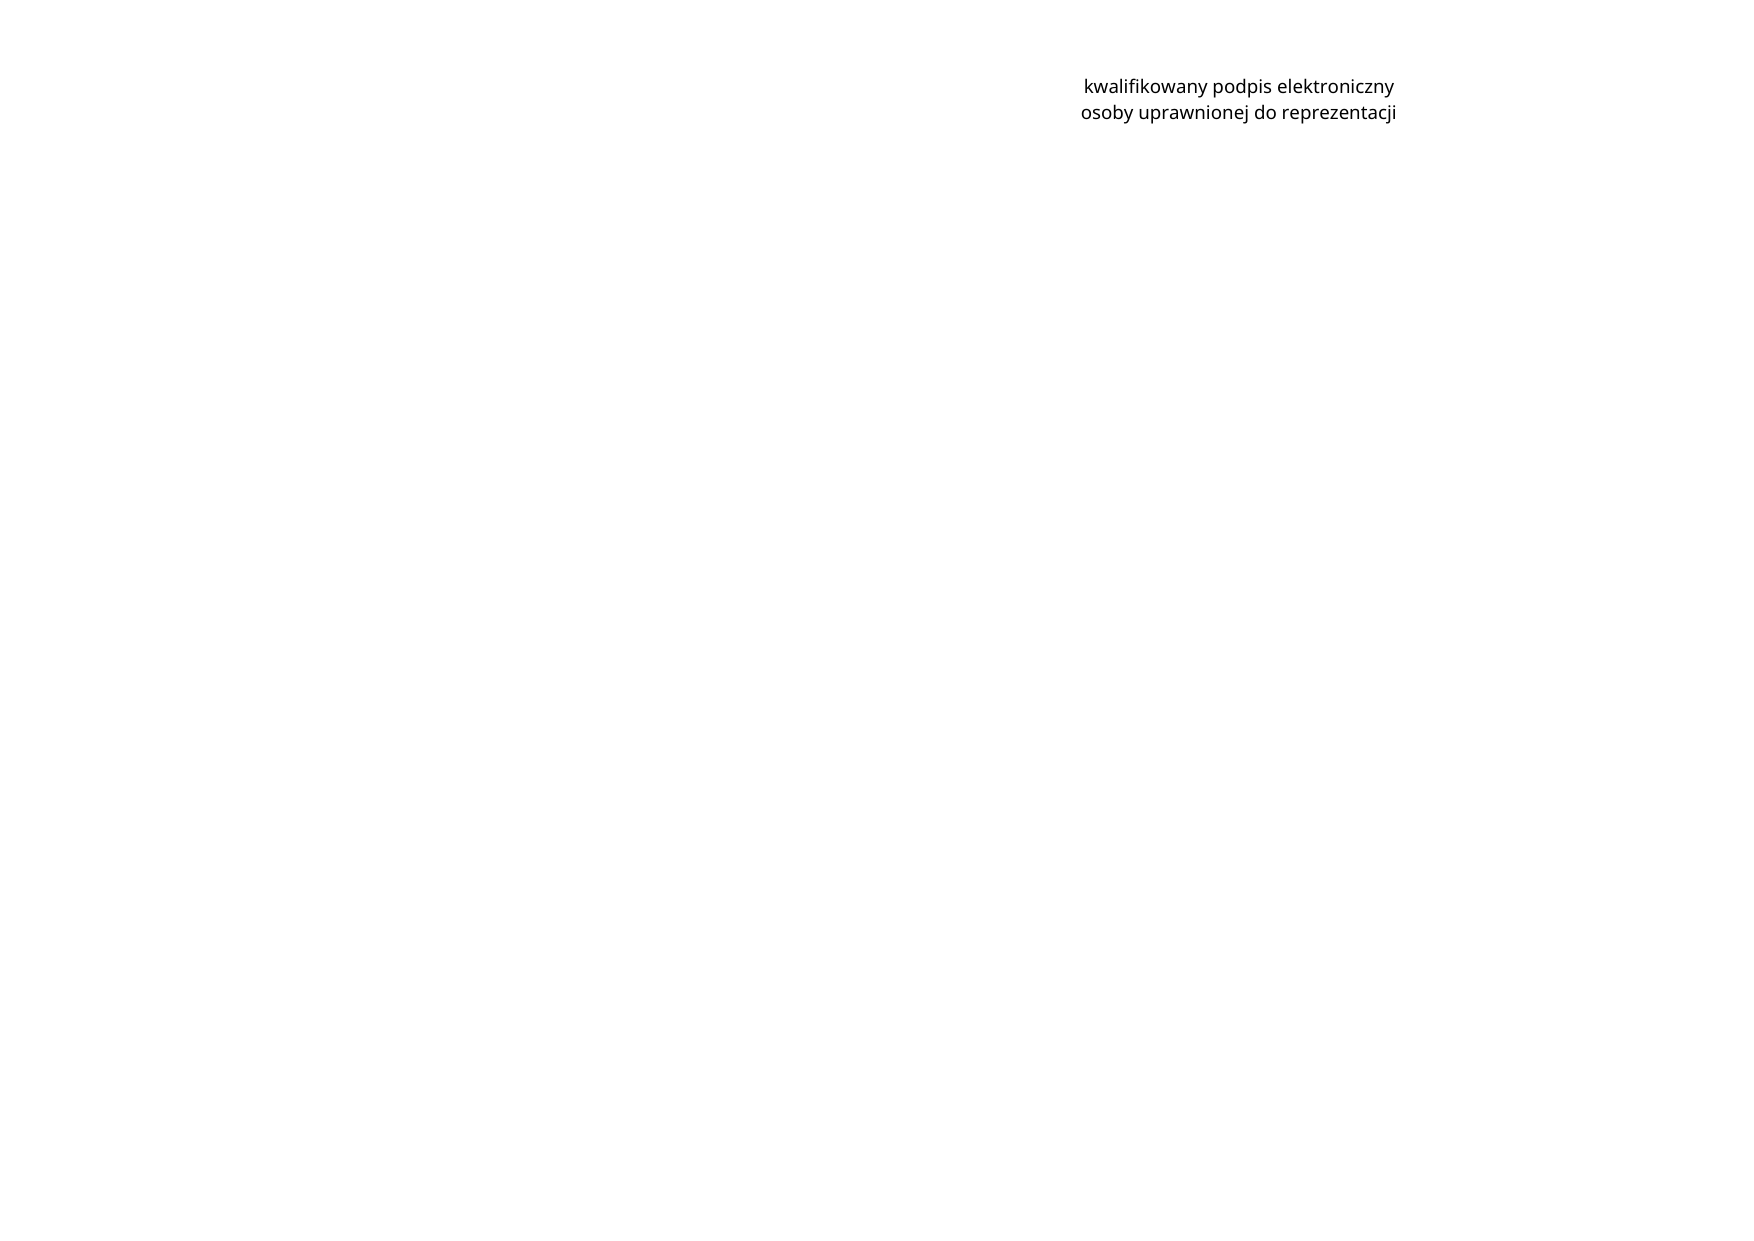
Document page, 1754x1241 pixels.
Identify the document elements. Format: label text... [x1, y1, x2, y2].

text kwalifikowany podpis elektroniczny [871, 74, 1606, 99]
text osoby uprawnionej do reprezentacji [871, 99, 1606, 125]
